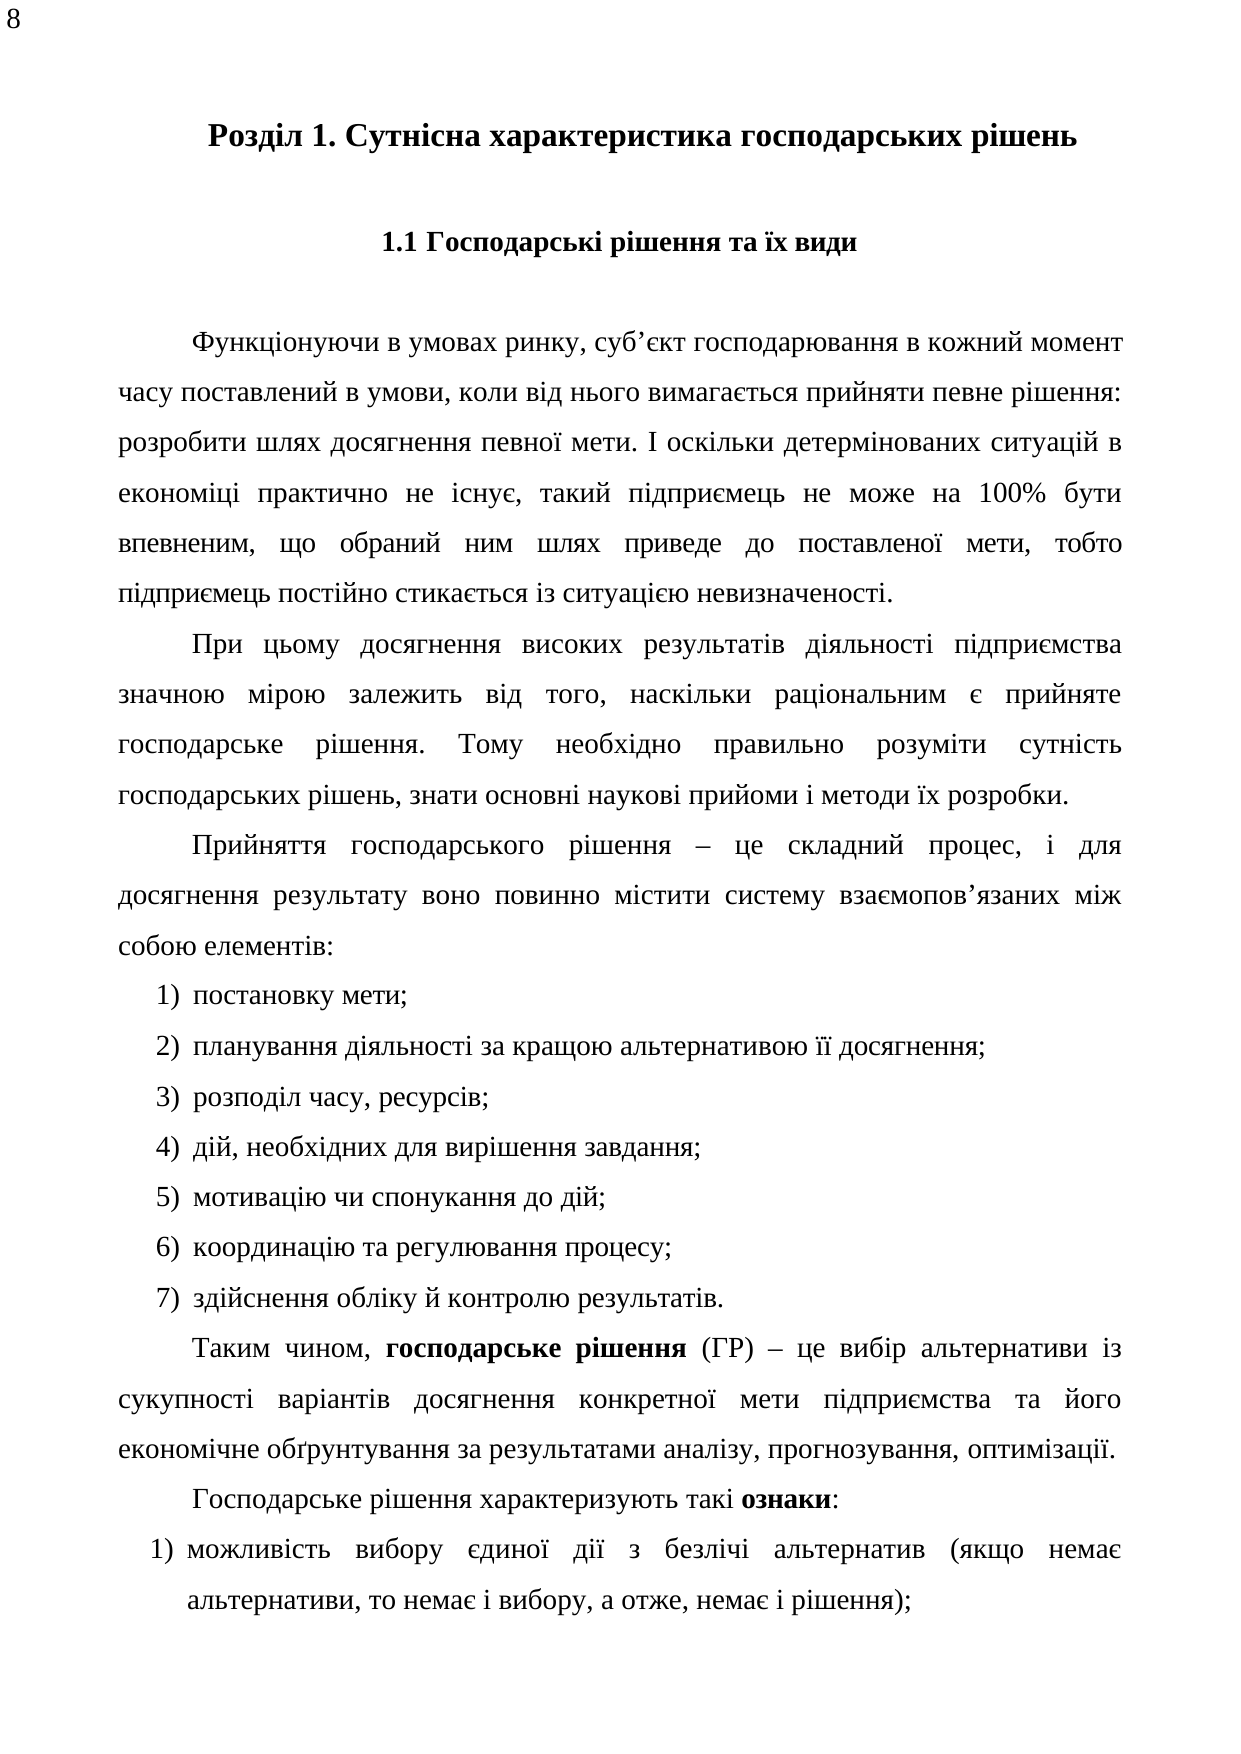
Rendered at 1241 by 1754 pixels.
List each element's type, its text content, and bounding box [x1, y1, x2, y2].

list координацію та регулювання процесу; [156, 1229, 1163, 1263]
subtitle Розділ 1. Сутнісна характеристика господарських рішень [208, 116, 1163, 154]
text Господарське рішення характеризують такі ознаки: [192, 1481, 1163, 1515]
text Прийняття господарського рішення – це складний процес, і для досягнення результату воно повинно містити систему взаємопов’язаних між собою елементів: [118, 827, 1123, 961]
text Функціонуючи в умовах ринку, суб’єкт господарювання в кожний момент часу поставлений в умови, коли від нього вимагається прийняти певне рішення: розробити шлях досягнення певної мети. І оскільки детермінованих ситуацій в економіці практично не існує, такий підприємець не може на 100% бути впевненим, що обраний ним шлях приведе до поставленої мети, тобто підприємець постійно стикається із ситуацією невизначеності. [118, 324, 1123, 609]
list дій, необхідних для вирішення завдання; [156, 1129, 1163, 1163]
list здійснення обліку й контролю результатів. [156, 1280, 1163, 1314]
subtitle Господарські рішення та їх види [381, 224, 1163, 257]
list постановку мети; [156, 978, 1163, 1012]
list можливість вибору єдиної дії з безлічі альтернатив (якщо немає альтернативи, то немає і вибору, а отже, немає і рішення); [149, 1532, 1122, 1616]
text Таким чином, господарське рішення (ГР) – це вибір альтернативи із сукупності варіантів досягнення конкретної мети підприємства та його економічне обґрунтування за результатами аналізу, прогнозування, оптимізації. [118, 1330, 1122, 1464]
text При цьому досягнення високих результатів діяльності підприємства значною мірою залежить від того, наскільки раціональним є прийняте господарське рішення. Тому необхідно правильно розуміти сутність господарських рішень, знати основні наукові прийоми і методи їх розробки. [118, 626, 1123, 810]
list планування діяльності за кращою альтернативою її досягнення; [156, 1028, 1163, 1062]
list розподіл часу, ресурсів; [156, 1079, 1163, 1112]
list мотивацію чи спонукання до дій; [156, 1179, 1163, 1213]
